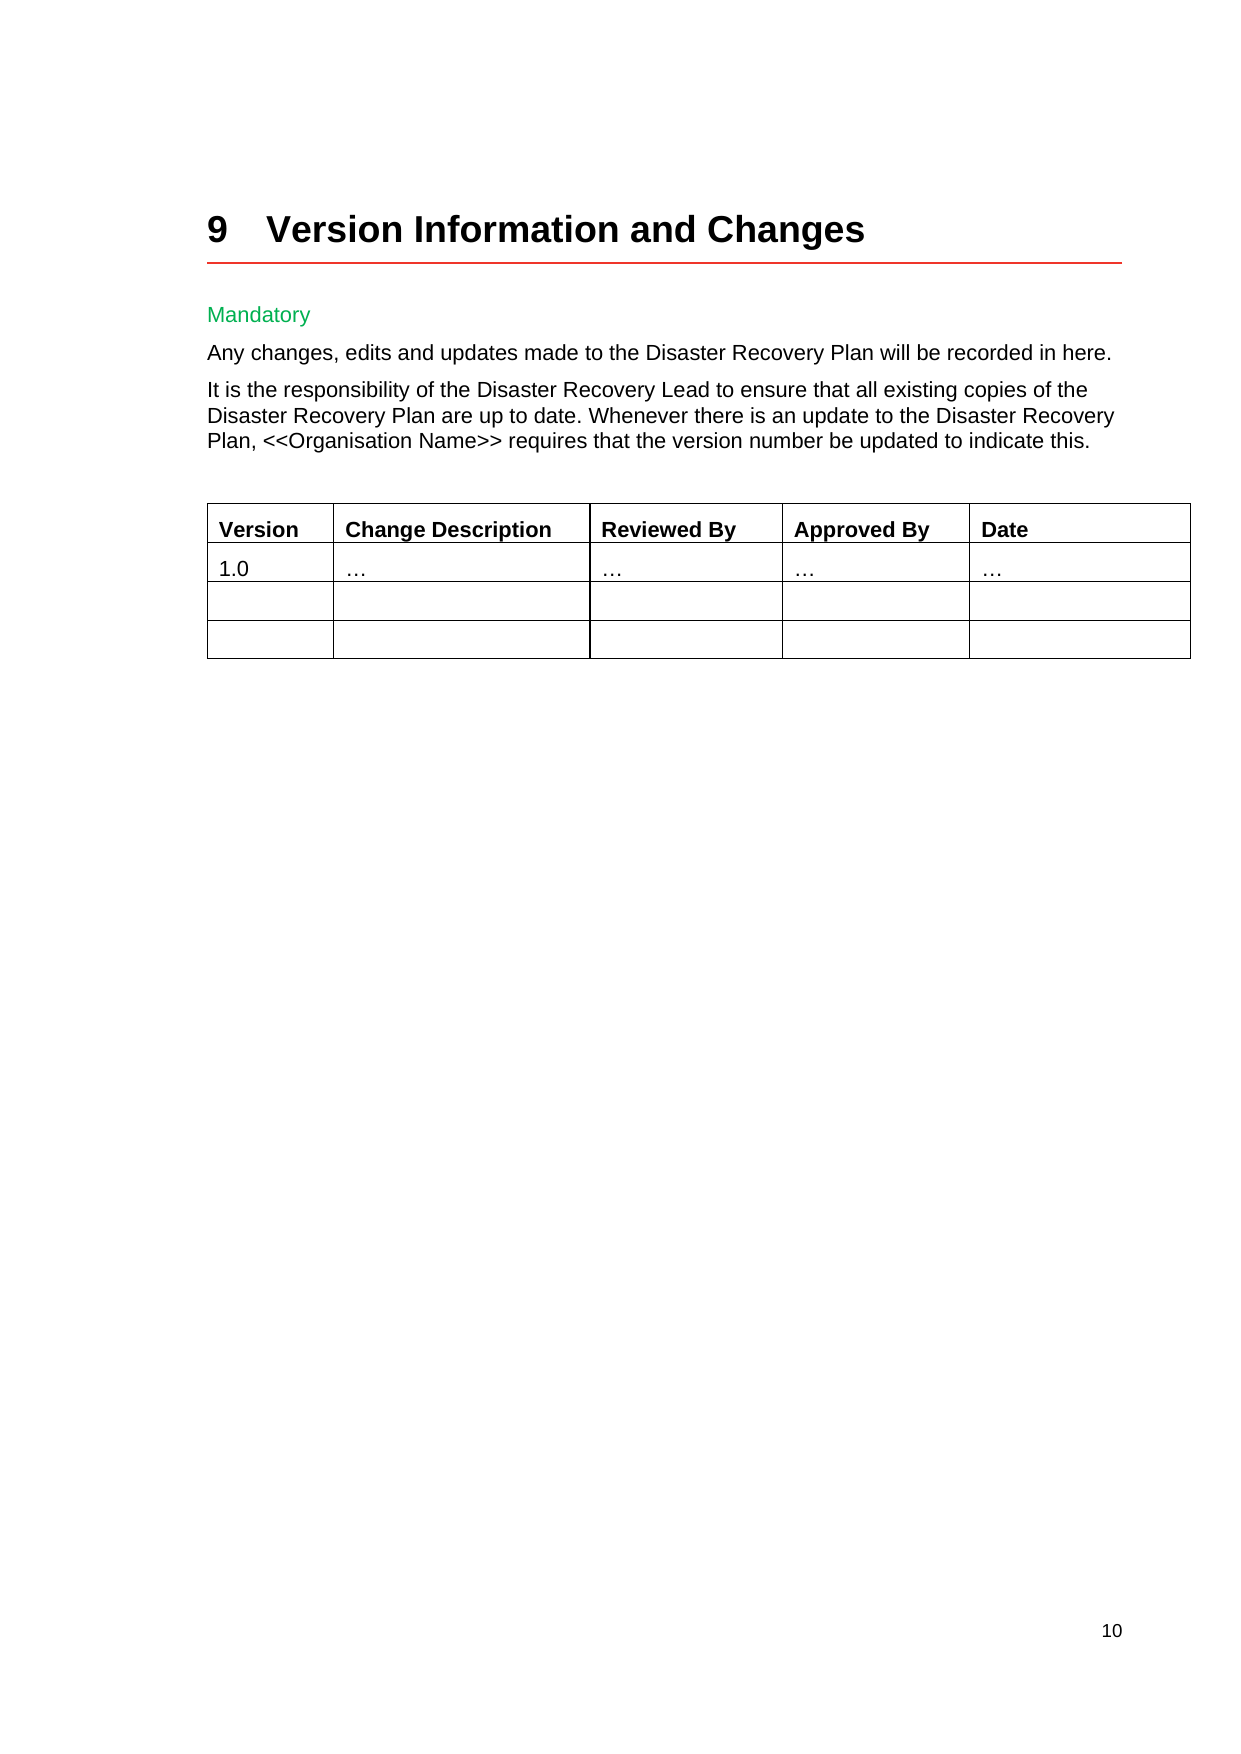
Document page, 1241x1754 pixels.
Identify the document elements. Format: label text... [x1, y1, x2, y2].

text Any changes, edits and updates made to the Disaster Recovery Plan will be recorded in here. [207, 340, 1122, 365]
table_cell [334, 582, 589, 619]
table_header Approved By [783, 504, 969, 542]
table_cell [970, 621, 1190, 658]
table_cell … [334, 543, 589, 581]
table_cell [783, 582, 969, 619]
table_cell [970, 582, 1190, 619]
table_cell [208, 582, 333, 619]
table_cell … [783, 543, 969, 581]
table_cell [591, 582, 782, 619]
table_header Version [208, 504, 333, 542]
table_cell [208, 621, 333, 658]
table_cell … [970, 543, 1190, 581]
table_cell [783, 621, 969, 658]
table_header Reviewed By [591, 504, 782, 542]
table_cell [591, 621, 782, 658]
table_header Date [970, 504, 1190, 542]
table_cell 1.0 [208, 543, 333, 581]
table_cell … [591, 543, 782, 581]
table_header Change Description [334, 504, 589, 542]
table_cell [334, 621, 589, 658]
text It is the responsibility of the Disaster Recovery Lead to ensure that all existing copies of the Disaster Recovery Plan are up to date. Whenever there is an update to the Disaster Recovery Plan, <<Organisation Name>> requires that the version number be updated to indicate this. [207, 377, 1122, 453]
text Mandatory [207, 302, 1122, 327]
subtitle Version Information and Changes [207, 207, 1122, 262]
